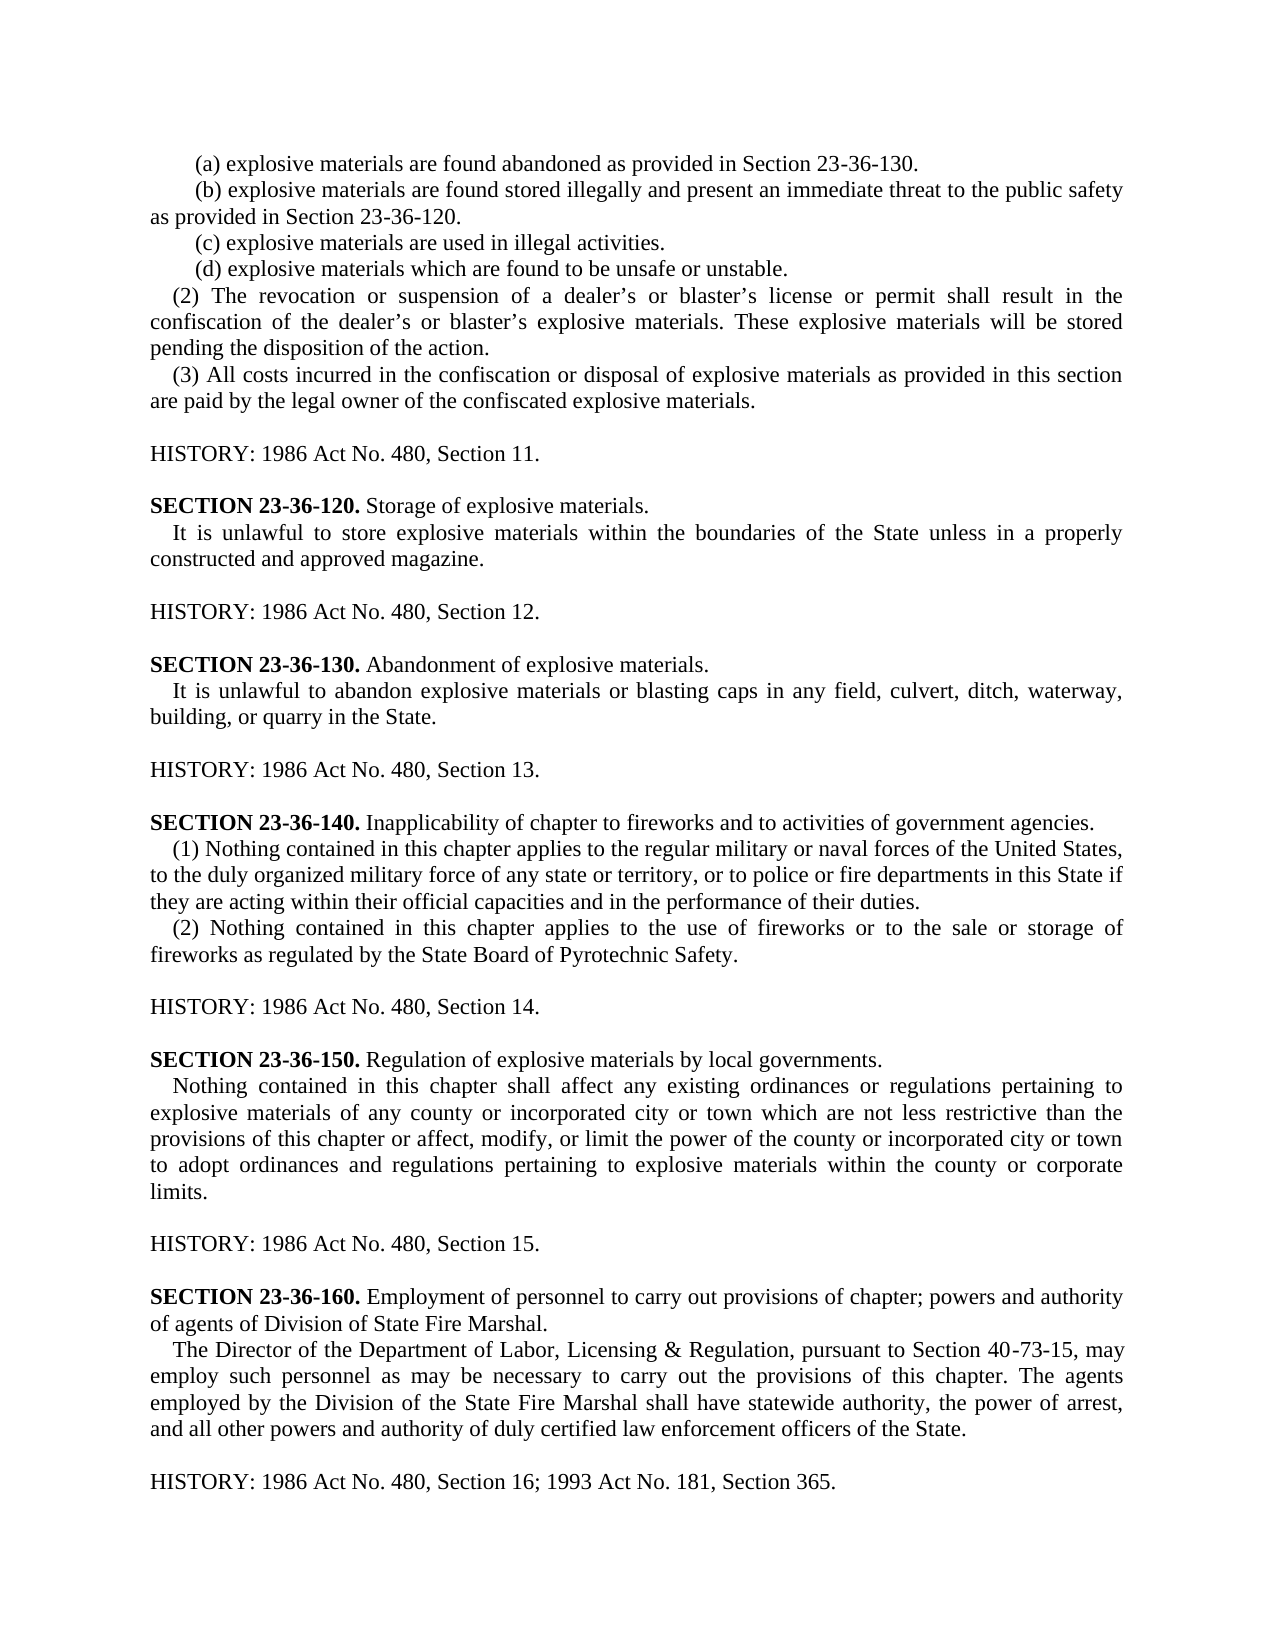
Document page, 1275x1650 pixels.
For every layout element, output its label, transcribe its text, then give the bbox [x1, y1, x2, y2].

text HISTORY: 1986 Act No. 480, Section 13. [150, 756, 1125, 782]
text SECTION 23-36-160. Employment of personnel to carry out provisions of chapter; powers and authority of agents of Division of State Fire Marshal. [150, 1283, 1125, 1336]
text (d) explosive materials which are found to be unsafe or unstable. [150, 255, 1125, 282]
text (2) The revocation or suspension of a dealer’s or blaster’s license or permit shall result in the confiscation of the dealer’s or blaster’s explosive materials. These explosive materials will be stored pending the disposition of the action. [150, 282, 1125, 361]
text SECTION 23-36-140. Inapplicability of chapter to fireworks and to activities of government agencies. [150, 809, 1125, 835]
text SECTION 23-36-120. Storage of explosive materials. [150, 493, 1125, 519]
text It is unlawful to abandon explosive materials or blasting caps in any field, culvert, ditch, waterway, building, or quarry in the State. [150, 677, 1125, 730]
text (1) Nothing contained in this chapter applies to the regular military or naval forces of the United States, to the duly organized military force of any state or territory, or to police or fire departments in this State if they are acting within their official capacities and in the performance of their duties. [150, 835, 1125, 914]
text (c) explosive materials are used in illegal activities. [150, 229, 1125, 255]
text HISTORY: 1986 Act No. 480, Section 11. [150, 440, 1125, 466]
text SECTION 23-36-130. Abandonment of explosive materials. [150, 651, 1125, 677]
text HISTORY: 1986 Act No. 480, Section 12. [150, 598, 1125, 624]
text (b) explosive materials are found stored illegally and present an immediate threat to the public safety as provided in Section 23-36-120. [150, 176, 1125, 229]
text (2) Nothing contained in this chapter applies to the use of fireworks or to the sale or storage of fireworks as regulated by the State Board of Pyrotechnic Safety. [150, 914, 1125, 967]
text HISTORY: 1986 Act No. 480, Section 15. [150, 1231, 1125, 1257]
text SECTION 23-36-150. Regulation of explosive materials by local governments. [150, 1046, 1125, 1072]
text (3) All costs incurred in the confiscation or disposal of explosive materials as provided in this section are paid by the legal owner of the confiscated explosive materials. [150, 361, 1125, 413]
text (a) explosive materials are found abandoned as provided in Section 23-36-130. [150, 150, 1125, 176]
text Nothing contained in this chapter shall affect any existing ordinances or regulations pertaining to explosive materials of any county or incorporated city or town which are not less restrictive than the provisions of this chapter or affect, modify, or limit the power of the county or incorporated city or town to adopt ordinances and regulations pertaining to explosive materials within the county or corporate limits. [150, 1072, 1125, 1204]
text HISTORY: 1986 Act No. 480, Section 16; 1993 Act No. 181, Section 365. [150, 1468, 1125, 1494]
text It is unlawful to store explosive materials within the boundaries of the State unless in a properly constructed and approved magazine. [150, 519, 1125, 572]
text The Director of the Department of Labor, Licensing & Regulation, pursuant to Section 40-73-15, may employ such personnel as may be necessary to carry out the provisions of this chapter. The agents employed by the Division of the State Fire Marshal shall have statewide authority, the power of arrest, and all other powers and authority of duly certified law enforcement officers of the State. [150, 1336, 1125, 1441]
text HISTORY: 1986 Act No. 480, Section 14. [150, 993, 1125, 1020]
